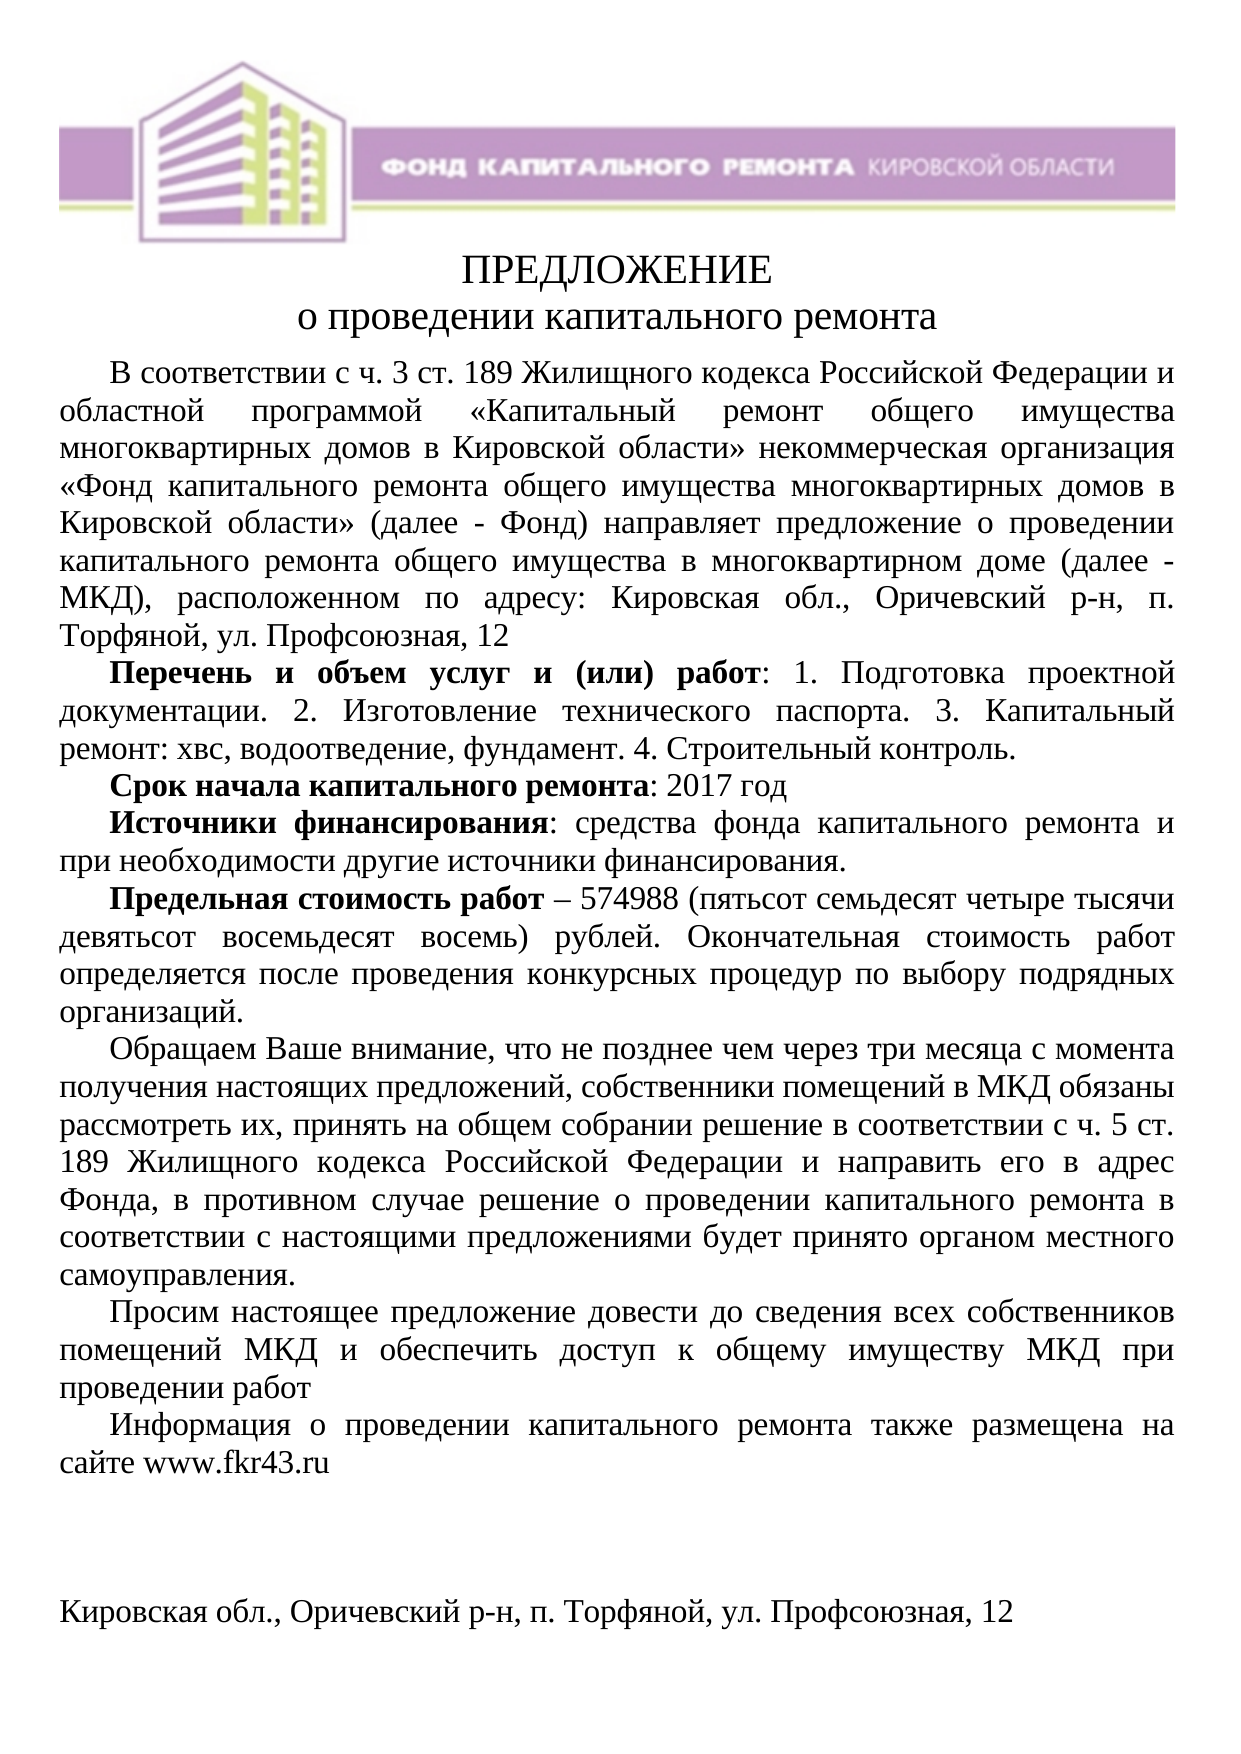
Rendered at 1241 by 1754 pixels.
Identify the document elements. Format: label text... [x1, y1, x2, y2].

picture [59, 59, 1176, 248]
table_cell ПРЕДЛОЖЕНИЕ о проведении капитального ремонта [59, 248, 1175, 353]
table_cell В соответствии с ч. 3 ст. 189 Жилищного кодекса Российской Федерации и областной программой «Капитальный ремонт общего имущества многоквартирных домов в Кировской области» некоммерческая организация «Фонд капитального ремонта общего имущества многоквартирных домов в Кировской области» (далее - Фонд) направляет предложение о проведении капитального ремонта общего имущества в многоквартирном доме (далее - МКД), расположенном по адресу: Кировская обл., Оричевский р-н, п. Торфяной, ул. Профсоюзная, 12 Перечень и объем услуг и (или) работ: 1. Подготовка проектной документации. 2. Изготовление технического паспорта. 3. Капитальный ремонт: хвс, водоотведение, фундамент. 4. Строительный контроль. Срок начала капитального ремонта: 2017 год Источники финансирования: средства фонда капитального ремонта и при необходимости другие источники финансирования. Предельная стоимость работ – 574988 (пятьсот семьдесят четыре тысячи девятьсот восемьдесят восемь) рублей. Окончательная стоимость работ определяется после проведения конкурсных процедур по выбору подрядных организаций. Обращаем Ваше внимание, что не позднее чем через три месяца с момента получения настоящих предложений, собственники помещений в МКД обязаны рассмотреть их, принять на общем собрании решение в соответствии с ч. 5 ст. 189 Жилищного кодекса Российской Федерации и направить его в адрес Фонда, в противном случае решение о проведении капитального ремонта в соответствии с настоящими предложениями будет принято органом местного самоуправления. Просим настоящее предложение довести до сведения всех собственников помещений МКД и обеспечить доступ к общему имуществу МКД при проведении работ Информация о проведении капитального ремонта также размещена на сайте www.fkr43.ru Кировская обл., Оричевский р-н, п. Торфяной, ул. Профсоюзная, 12 [59, 353, 1175, 1669]
